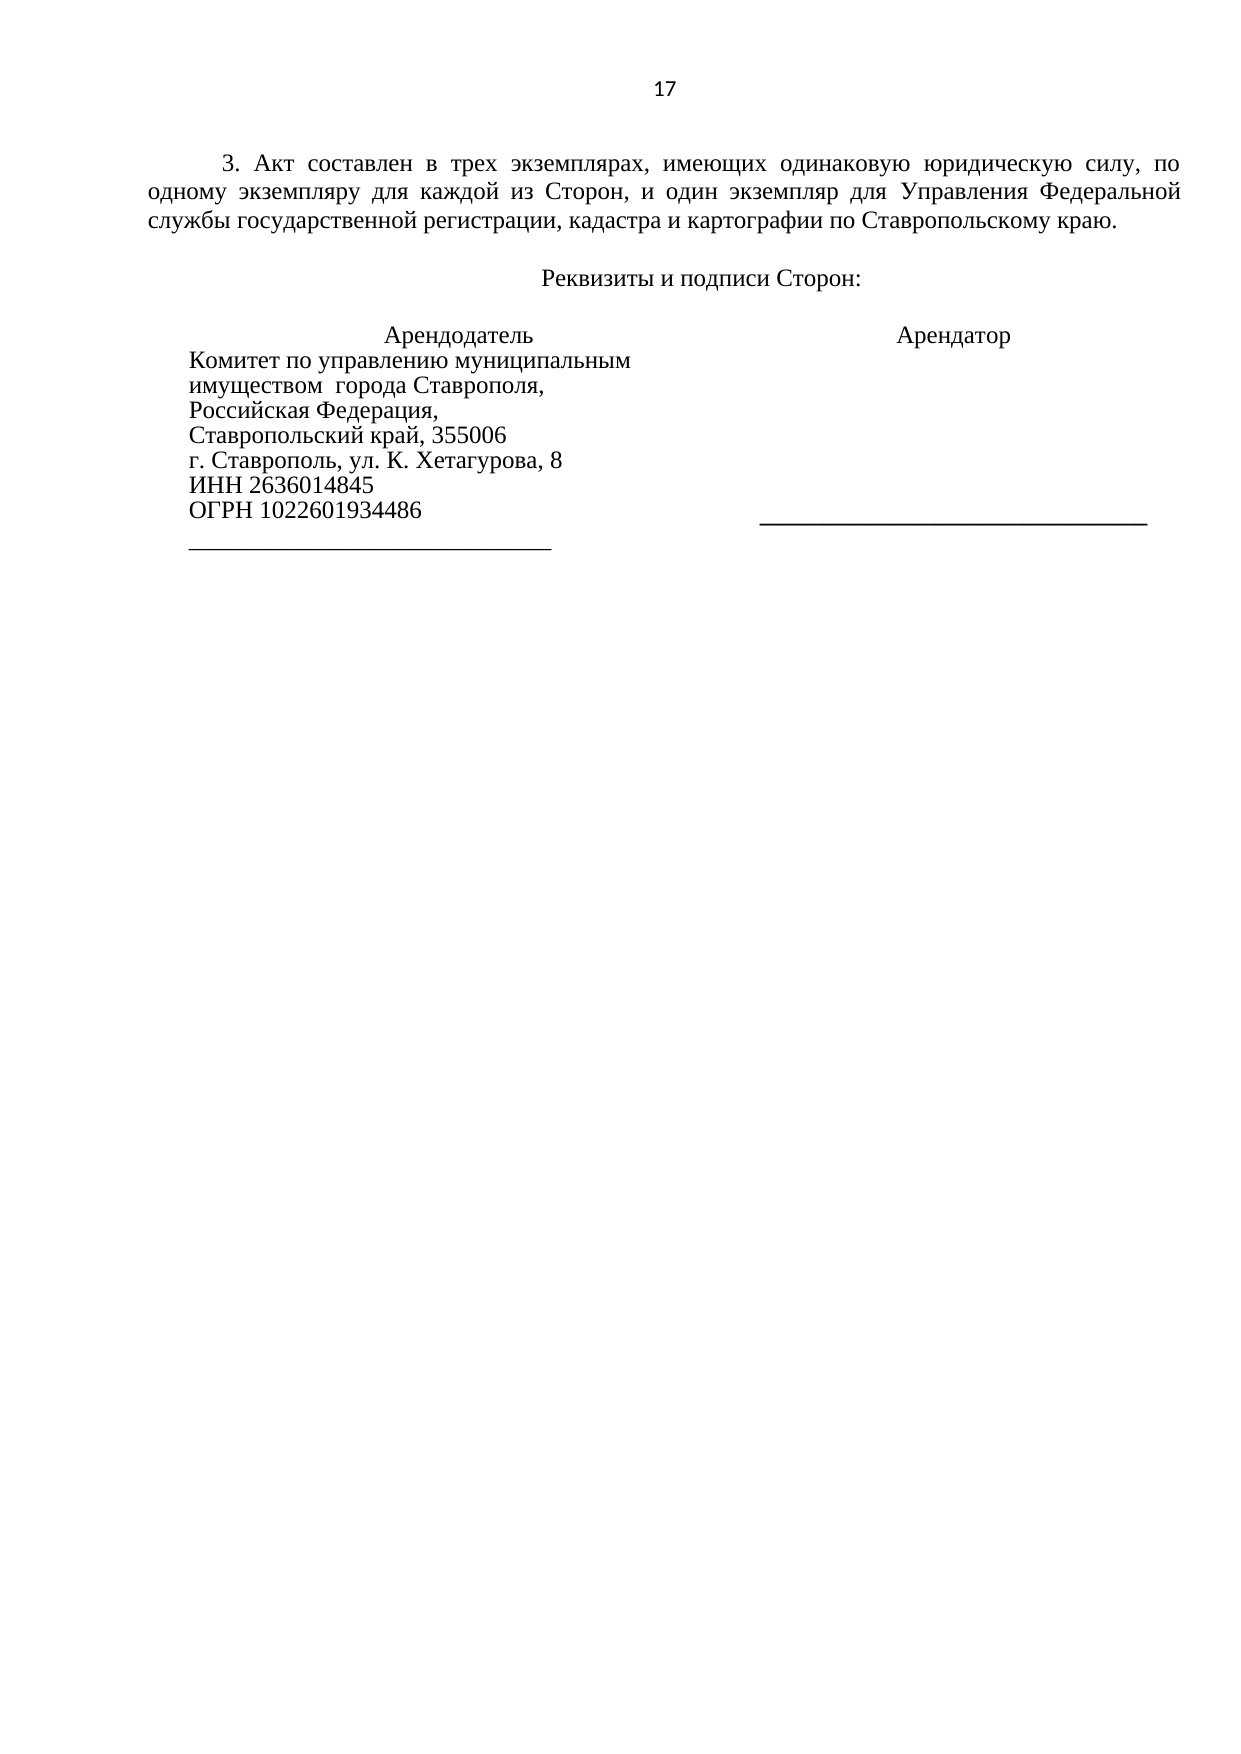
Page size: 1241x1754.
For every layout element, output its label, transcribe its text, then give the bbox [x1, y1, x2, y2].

table_header Арендодатель Комитет по управлению муниципальным имуществом города Ставрополя, Российская Федерация, Ставропольский край, 355006 г. Ставрополь, ул. К. Хетагурова, 8 ИНН 2636014845 ОГРН 1022601934486 _____________________________ [177, 291, 666, 578]
text Реквизиты и подписи Сторон: [148, 263, 1181, 291]
table_header Арендатор _______________________________ [666, 291, 1167, 578]
text 3. Акт составлен в трех экземплярах, имеющих одинаковую юридическую силу, по одному экземпляру для каждой из Сторон, и один экземпляр для Управления Федеральной службы государственной регистрации, кадастра и картографии по Ставропольскому краю. [148, 148, 1181, 234]
